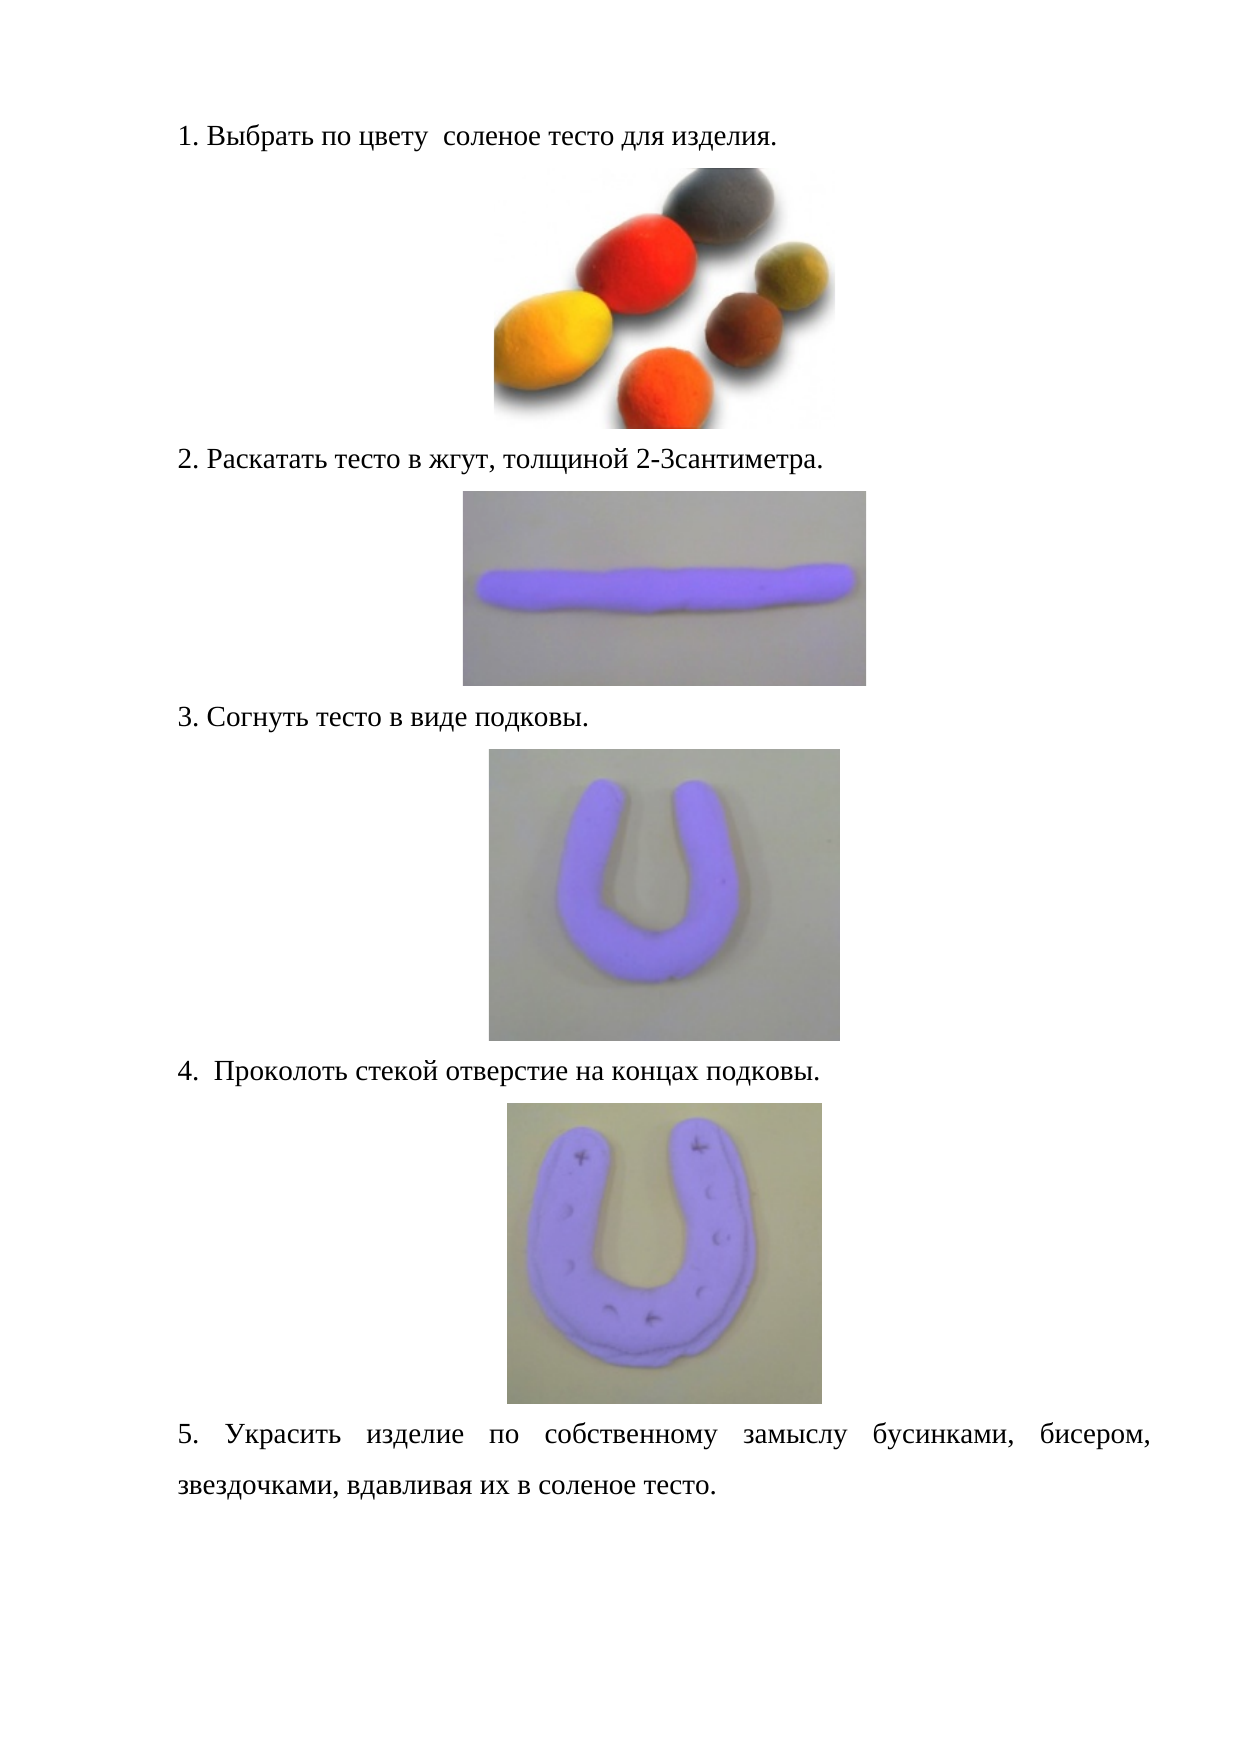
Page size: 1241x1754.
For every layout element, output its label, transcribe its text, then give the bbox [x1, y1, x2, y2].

text 2. Раскатать тесто в жгут, толщиной 2-3сантиметра. [177, 442, 1152, 475]
text 3. Согнуть тесто в виде подковы. [177, 699, 1152, 732]
text 1. Выбрать по цвету соленое тесто для изделия. [177, 118, 1152, 152]
text 4. Проколоть стекой отверстие на концах подковы. [177, 1053, 1152, 1087]
text 5. Украсить изделие по собственному замыслу бусинками, бисером, звездочками, вдавливая их в соленое тесто. [177, 1417, 1152, 1500]
picture [493, 168, 836, 429]
